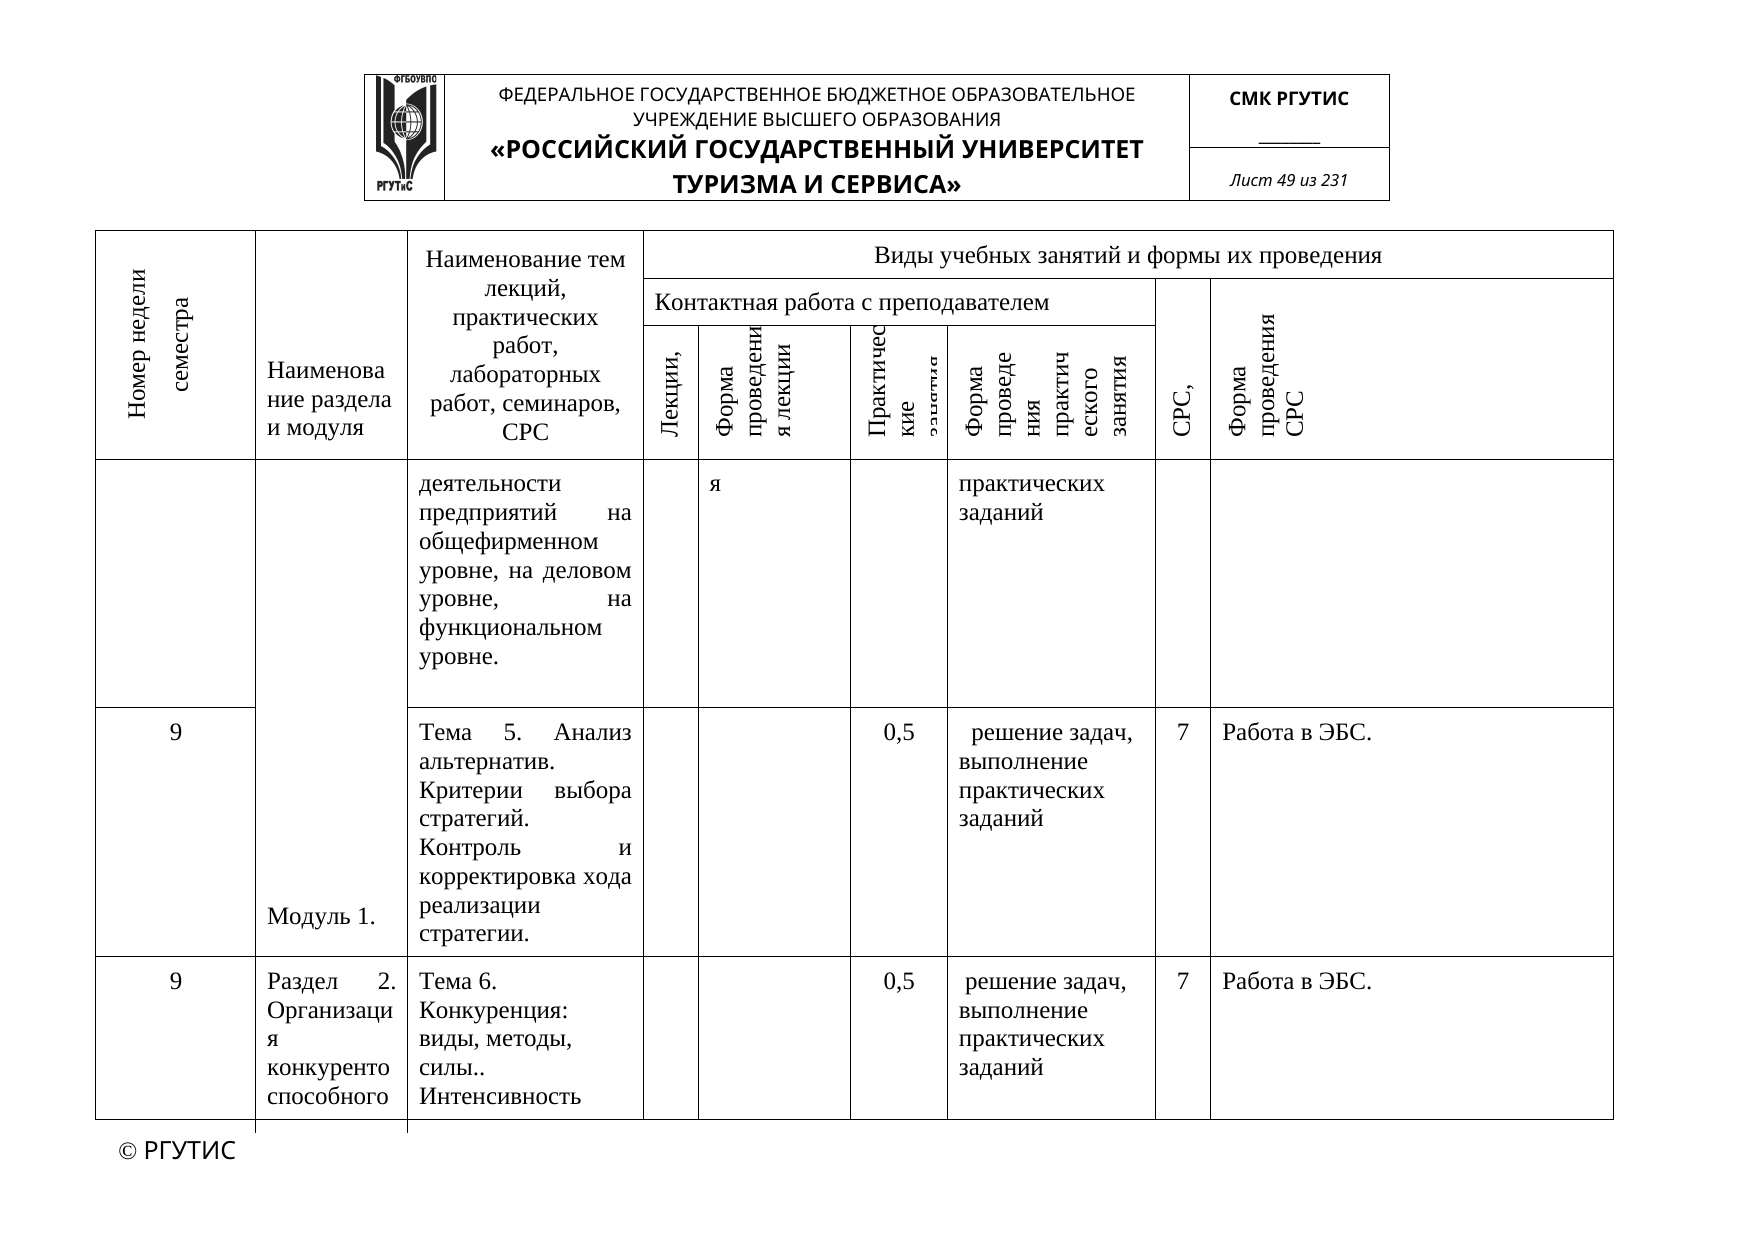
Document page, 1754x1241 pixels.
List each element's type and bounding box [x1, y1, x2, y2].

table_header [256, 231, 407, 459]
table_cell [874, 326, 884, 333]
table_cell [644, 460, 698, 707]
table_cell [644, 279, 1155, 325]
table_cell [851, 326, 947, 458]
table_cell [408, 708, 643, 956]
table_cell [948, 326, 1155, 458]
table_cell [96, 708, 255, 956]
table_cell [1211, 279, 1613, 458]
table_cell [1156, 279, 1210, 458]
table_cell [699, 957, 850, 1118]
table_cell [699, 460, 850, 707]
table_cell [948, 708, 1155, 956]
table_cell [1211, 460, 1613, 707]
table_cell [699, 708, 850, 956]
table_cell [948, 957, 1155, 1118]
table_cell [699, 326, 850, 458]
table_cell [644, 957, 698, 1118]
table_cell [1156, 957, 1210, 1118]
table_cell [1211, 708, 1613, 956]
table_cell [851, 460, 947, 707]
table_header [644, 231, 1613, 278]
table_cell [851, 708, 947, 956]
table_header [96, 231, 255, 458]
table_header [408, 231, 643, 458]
picture [376, 75, 437, 191]
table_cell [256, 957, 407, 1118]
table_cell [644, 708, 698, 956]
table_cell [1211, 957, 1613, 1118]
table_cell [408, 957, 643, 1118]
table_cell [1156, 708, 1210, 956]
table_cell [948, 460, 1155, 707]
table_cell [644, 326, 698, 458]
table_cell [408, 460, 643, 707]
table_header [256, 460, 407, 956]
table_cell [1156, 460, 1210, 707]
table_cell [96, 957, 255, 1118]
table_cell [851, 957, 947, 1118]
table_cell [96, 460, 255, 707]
